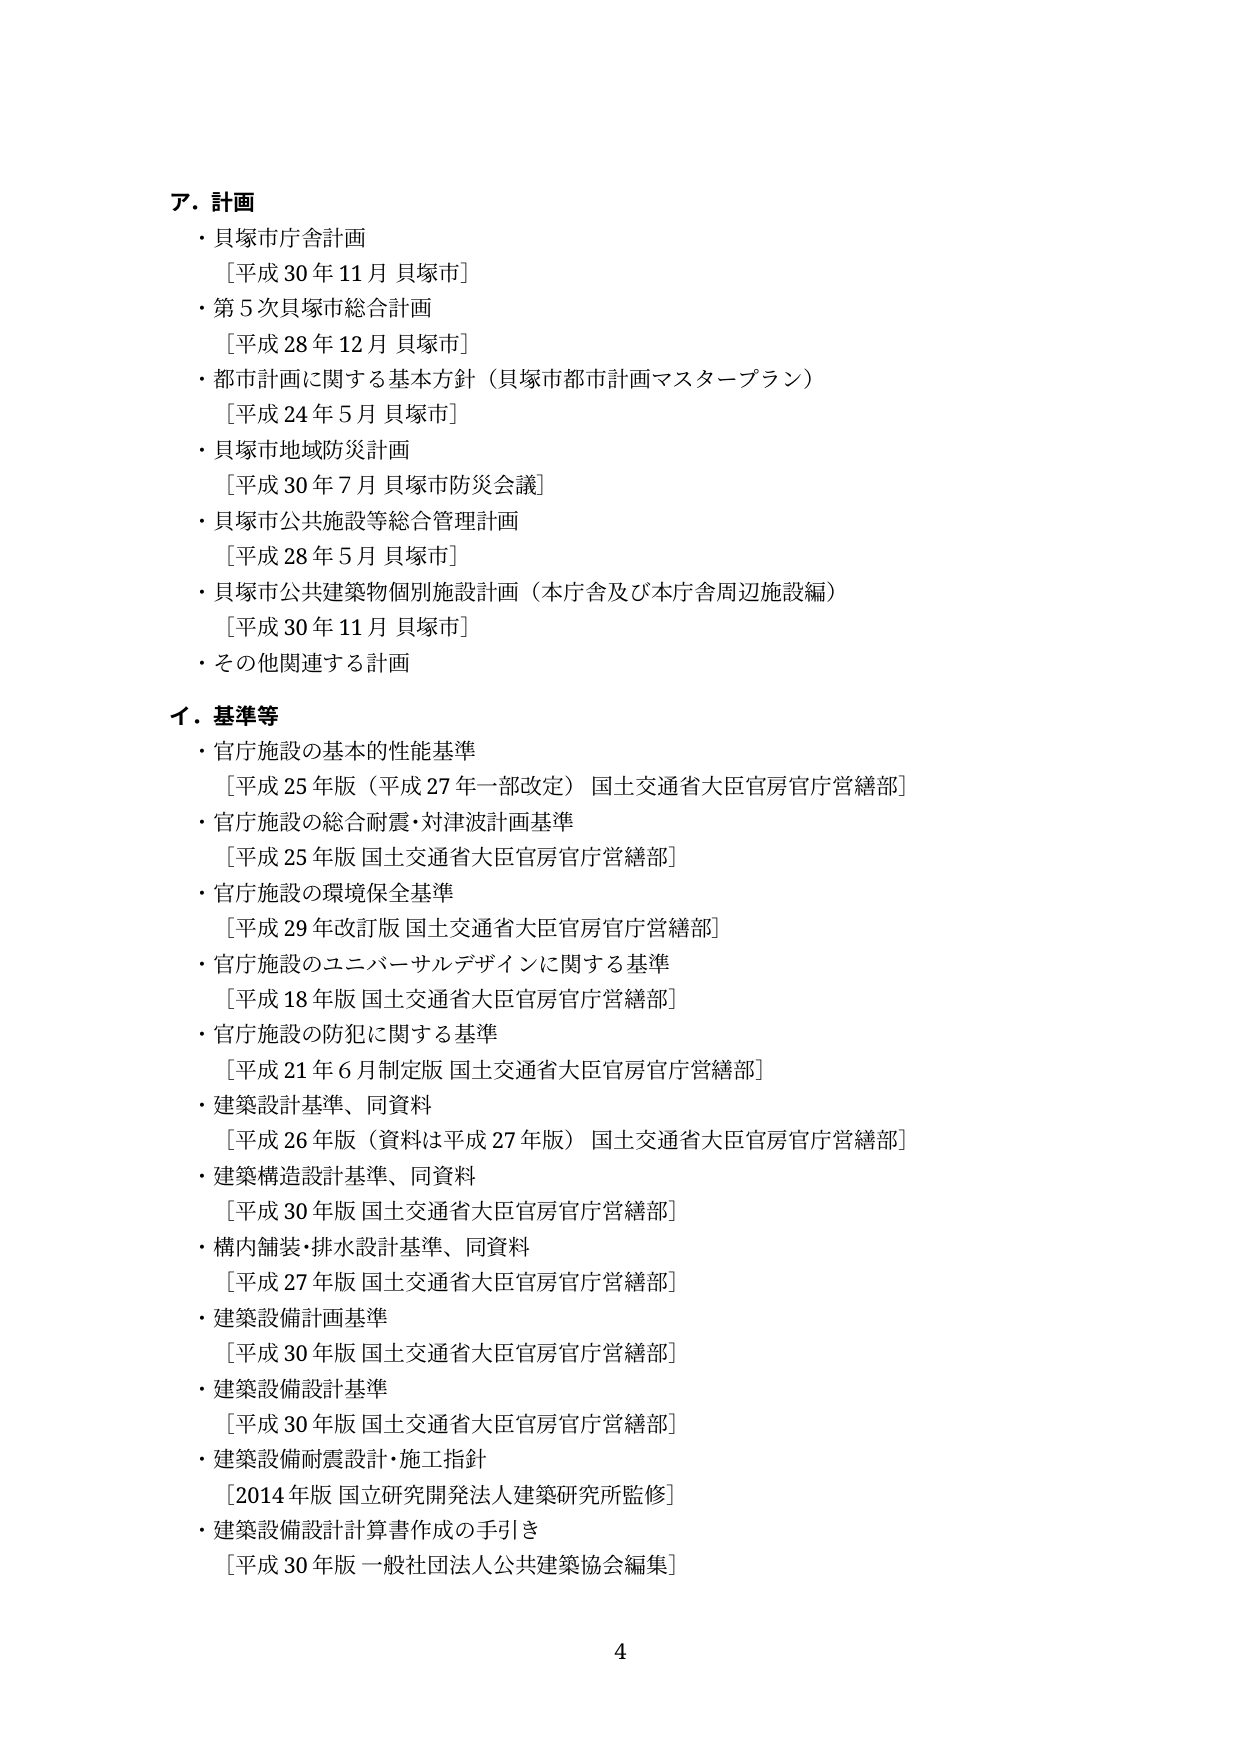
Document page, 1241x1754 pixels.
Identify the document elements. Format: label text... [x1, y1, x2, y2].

text ・建築構造設計基準、同資料 [191, 1157, 1092, 1193]
text ［平成29年改訂版 国土交通省大臣官房官庁営繕部］ [213, 909, 1092, 945]
text ・貝塚市地域防災計画 [191, 431, 1092, 467]
text ・貝塚市公共施設等総合管理計画 [191, 502, 1092, 537]
text ・貝塚市公共建築物個別施設計画（本庁舎及び本庁舎周辺施設編） [191, 573, 1092, 608]
text ［平成18年版 国土交通省大臣官房官庁営繕部］ [213, 980, 1092, 1016]
text ［平成30年版 一般社団法人公共建築協会編集］ [213, 1547, 1092, 1582]
text ［平成21年６月制定版 国土交通省大臣官房官庁営繕部］ [213, 1051, 1092, 1086]
text ［平成28年５月 貝塚市］ [213, 537, 1092, 573]
subtitle イ．基準等 [169, 697, 1092, 732]
text ・建築設備計画基準 [191, 1299, 1092, 1334]
text ・建築設備耐震設計･施工指針 [191, 1441, 1092, 1476]
text ［平成30年11月 貝塚市］ [213, 608, 1092, 644]
text ・構内舗装･排水設計基準、同資料 [191, 1228, 1092, 1263]
text ［平成25年版（平成27年一部改定） 国土交通省大臣官房官庁営繕部］ [213, 768, 1092, 803]
text ［平成25年版 国土交通省大臣官房官庁営繕部］ [213, 838, 1092, 874]
text ［平成30年11月 貝塚市］ [213, 254, 1092, 289]
text ［平成30年版 国土交通省大臣官房官庁営繕部］ [213, 1193, 1092, 1228]
text ［平成24年５月 貝塚市］ [213, 396, 1092, 431]
text ・建築設備設計基準 [191, 1370, 1092, 1405]
text ［平成30年版 国土交通省大臣官房官庁営繕部］ [213, 1405, 1092, 1441]
text ・建築設備設計計算書作成の手引き [191, 1511, 1092, 1547]
text ［平成27年版 国土交通省大臣官房官庁営繕部］ [213, 1263, 1092, 1299]
text ・官庁施設の総合耐震･対津波計画基準 [191, 803, 1092, 838]
text ・官庁施設の防犯に関する基準 [191, 1016, 1092, 1051]
subtitle ア．計画 [169, 183, 1092, 219]
text ［平成26年版（資料は平成27年版） 国土交通省大臣官房官庁営繕部］ [213, 1122, 1092, 1157]
text ・第５次貝塚市総合計画 [191, 289, 1092, 325]
text ・官庁施設の環境保全基準 [191, 874, 1092, 909]
text ［平成30年７月 貝塚市防災会議］ [213, 467, 1092, 502]
text ［2014年版 国立研究開発法人建築研究所監修］ [213, 1476, 1092, 1511]
text ・官庁施設の基本的性能基準 [191, 732, 1092, 768]
text ・官庁施設のユニバーサルデザインに関する基準 [191, 945, 1092, 980]
text ［平成30年版 国土交通省大臣官房官庁営繕部］ [213, 1334, 1092, 1370]
text ・建築設計基準、同資料 [191, 1086, 1092, 1122]
text ・その他関連する計画 [191, 644, 1092, 679]
text ［平成28年12月 貝塚市］ [213, 325, 1092, 360]
text ・都市計画に関する基本方針（貝塚市都市計画マスタープラン） [191, 360, 1092, 396]
text ・貝塚市庁舎計画 [191, 219, 1092, 254]
